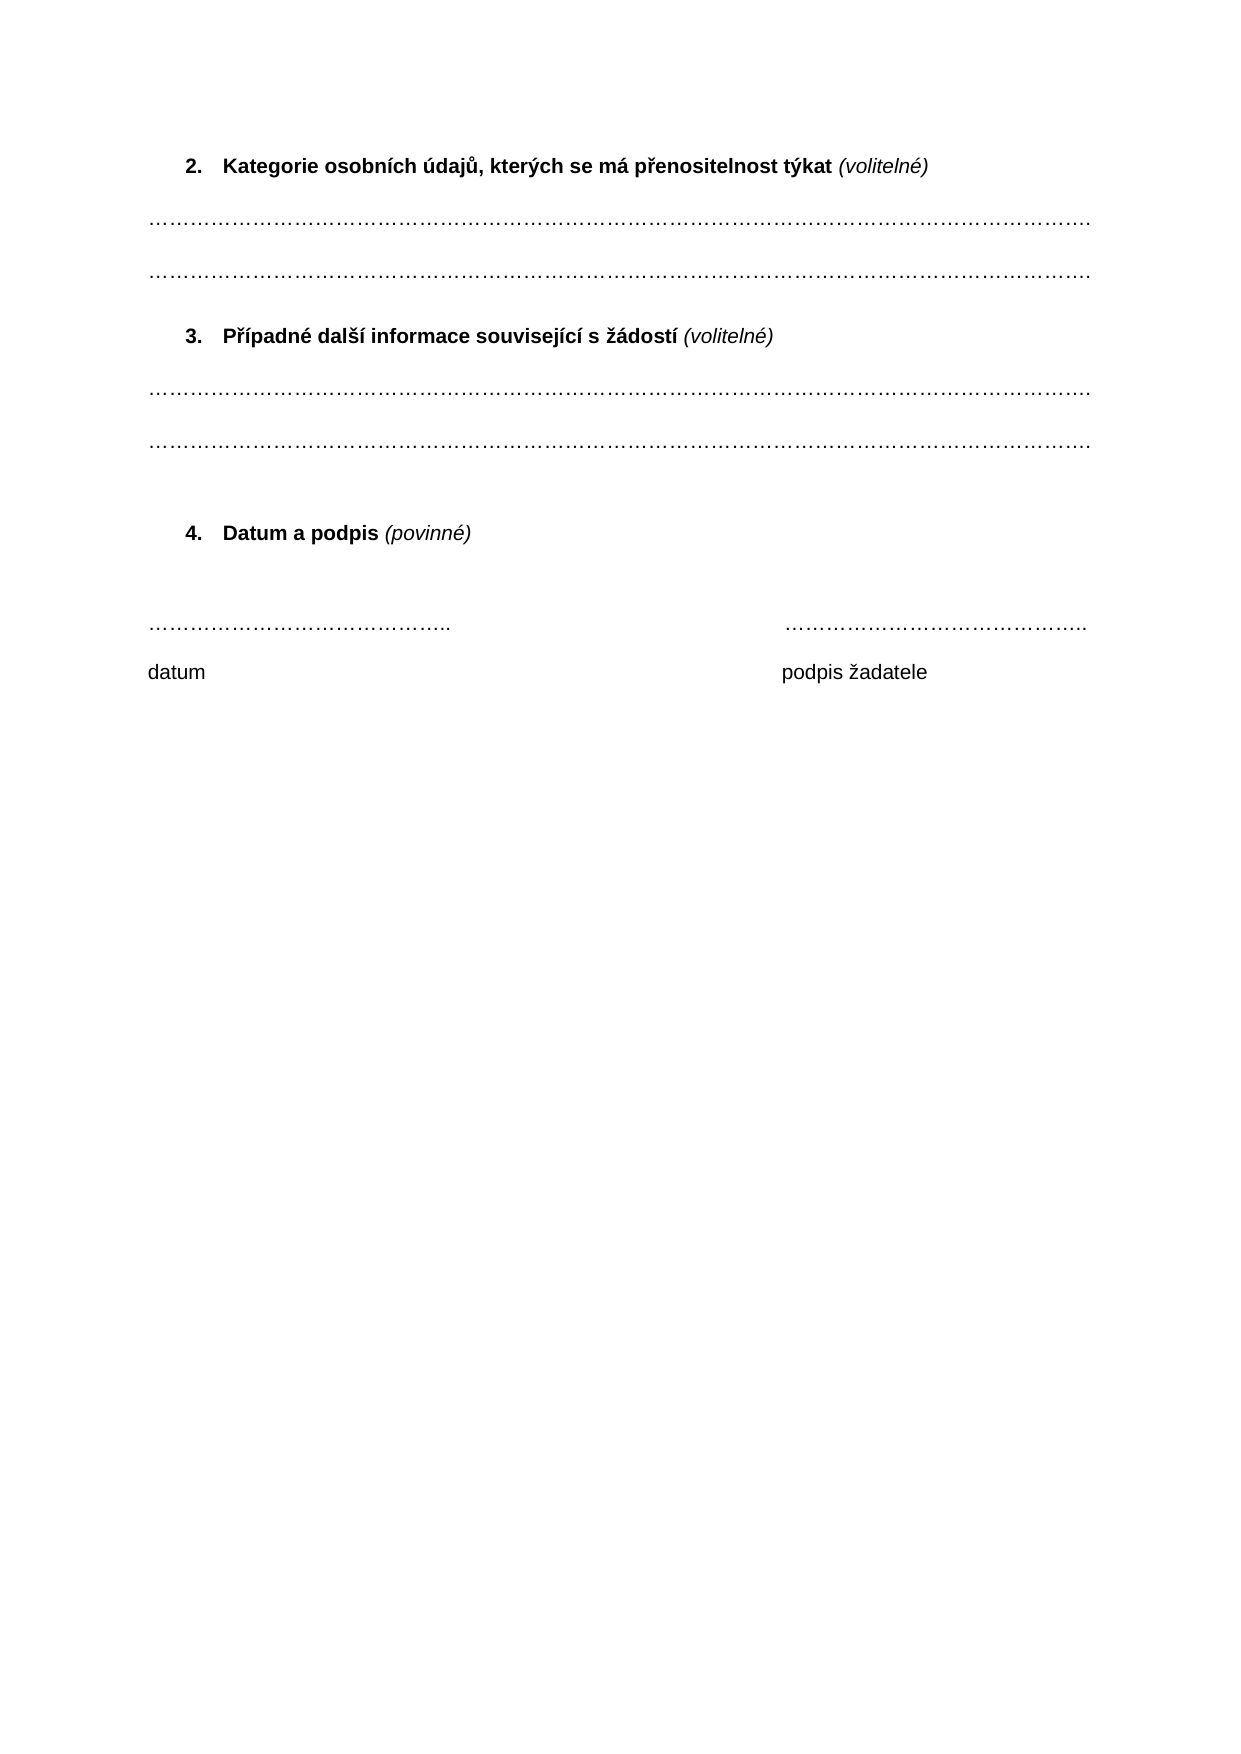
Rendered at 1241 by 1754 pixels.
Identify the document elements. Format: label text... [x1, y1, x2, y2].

text ………………………………………………………………………………………………………………………. [148, 206, 1093, 230]
list Případné další informace související s žádostí (volitelné) [185, 324, 1093, 348]
list Kategorie osobních údajů, kterých se má přenositelnost týkat (volitelné) [185, 154, 1093, 178]
list Datum a podpis (povinné) [185, 521, 1093, 545]
text ………………………………………………………………………………………………………………………. [148, 429, 1093, 453]
text ………………………………………………………………………………………………………………………. [148, 259, 1093, 283]
text datum podpis žadatele [148, 659, 1093, 683]
text ………………………………………………………………………………………………………………………. [148, 376, 1093, 400]
text …………………………………….. …………………………………….. [148, 611, 1093, 635]
